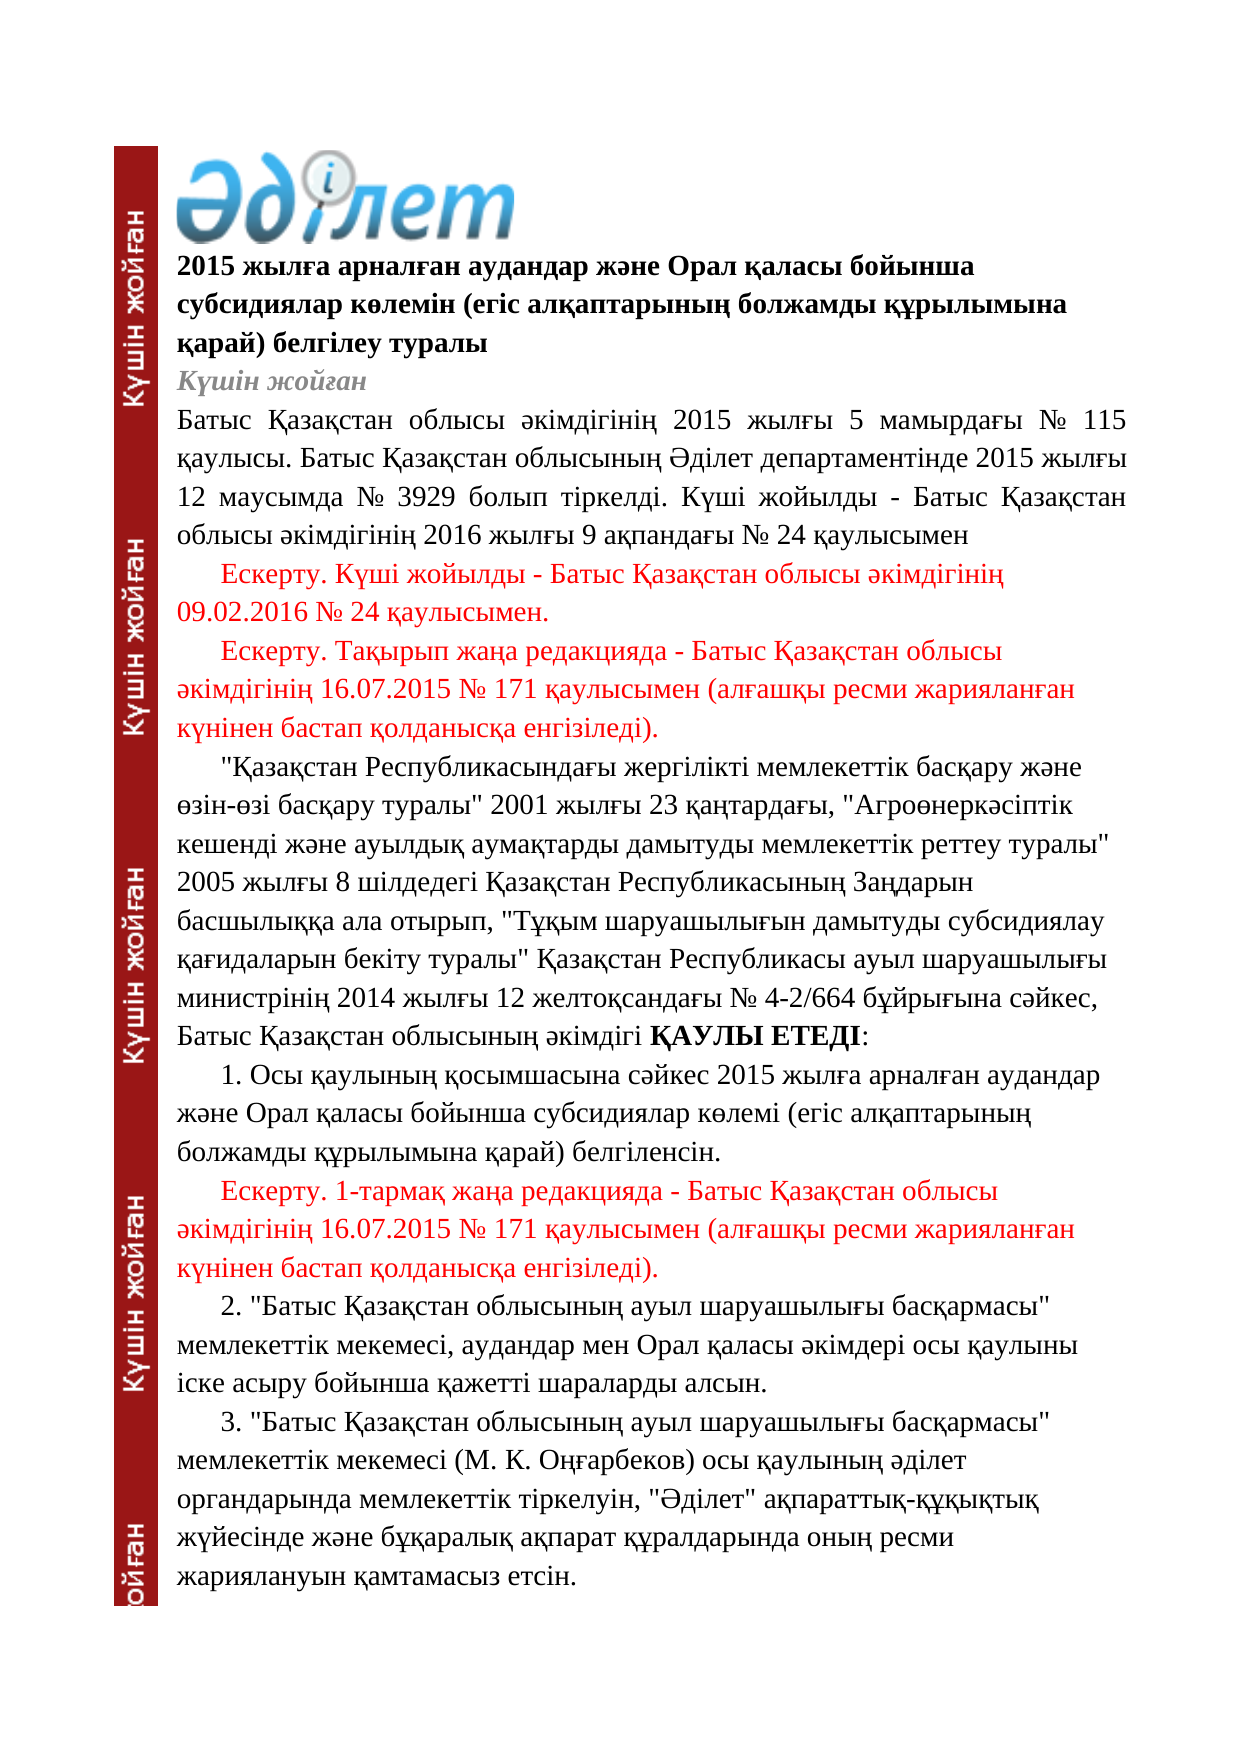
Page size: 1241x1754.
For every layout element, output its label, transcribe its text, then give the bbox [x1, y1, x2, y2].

text Күшін жойған [112, 363, 1128, 397]
picture [114, 551, 158, 556]
picture [176, 150, 515, 244]
text 2015 жылға арналған аудандар және Орал қаласы бойынша субсидиялар көлемін (егіс алқаптарының болжамды құрылымына қарай) белгілеу туралы [112, 248, 1128, 358]
picture [114, 1592, 158, 1606]
text Батыс Қазақстан облысы әкімдігінің 2015 жылғы 5 мамырдағы № 115 қаулысы. Батыс Қазақстан облысының Әділет департаментінде 2015 жылғы 12 маусымда № 3929 болып тіркелді. Күші жойылды - Батыс Қазақстан облысы әкімдігінің 2016 жылғы 9 ақпандағы № 24 қаулысымен [112, 402, 1128, 551]
picture [114, 146, 158, 248]
picture [114, 358, 158, 363]
picture [114, 397, 158, 402]
